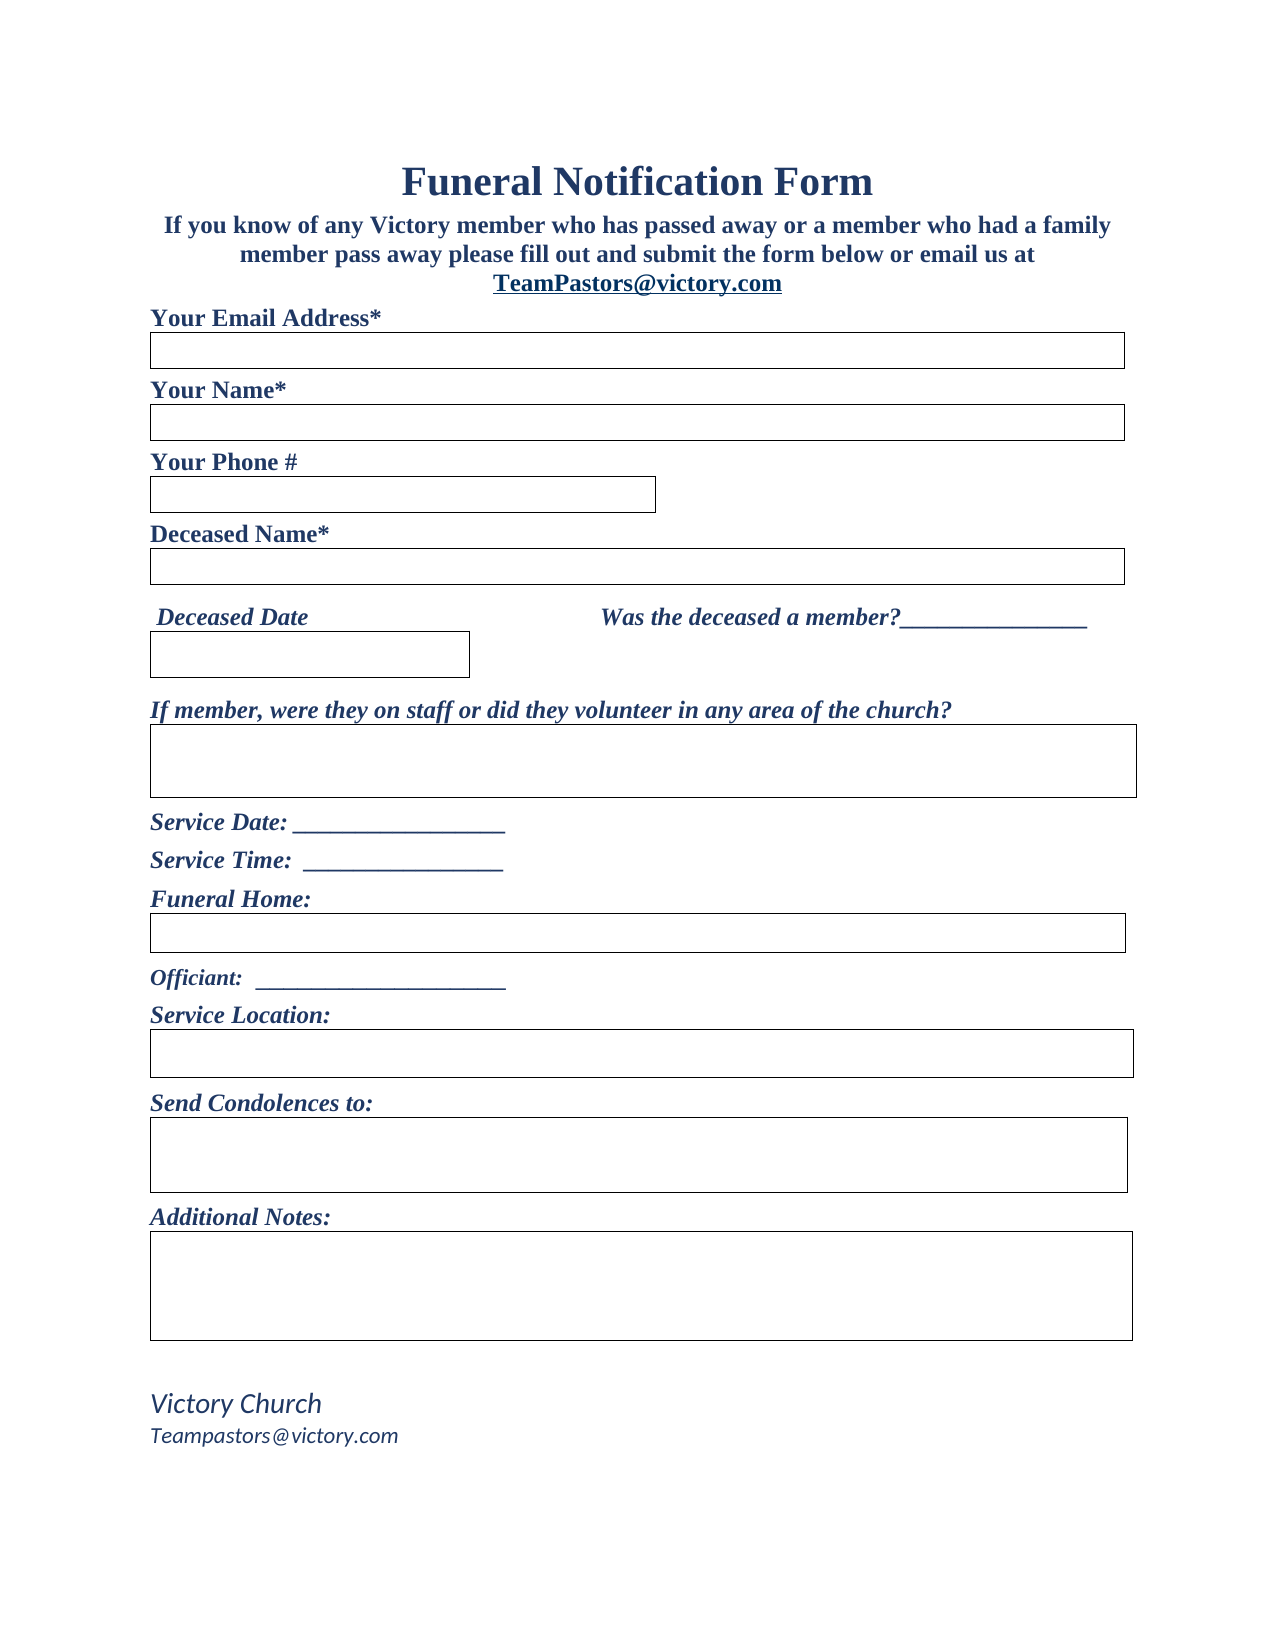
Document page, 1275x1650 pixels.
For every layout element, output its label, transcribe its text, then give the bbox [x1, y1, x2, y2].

text Deceased Date Was the deceased a member?_______________ [156, 602, 1125, 631]
table_header [151, 1118, 1127, 1192]
text Service Date: _________________ [150, 807, 1125, 836]
text Your Phone # [150, 447, 1125, 476]
text Service Location: [150, 1001, 1125, 1029]
table_header [151, 1030, 1133, 1077]
text Officiant: __________________ [150, 962, 1125, 991]
table_header [151, 914, 1125, 952]
text Additional Notes: [150, 1202, 1125, 1231]
text Send Condolences to: [150, 1088, 1125, 1117]
table_header [151, 549, 1124, 584]
text Deceased Name* [150, 519, 1125, 548]
text Service Time: ________________ [150, 846, 1125, 874]
text Your Email Address* [150, 303, 1125, 332]
text Funeral Notification Form [150, 156, 1125, 204]
table_header [151, 632, 469, 677]
table_header [151, 1232, 1132, 1339]
table_header [151, 405, 1124, 440]
text Victory Church [150, 1386, 1125, 1421]
table_header [151, 333, 1124, 368]
text Funeral Home: [150, 884, 1125, 912]
text If you know of any Victory member who has passed away or a member who had a family member pass away please fill out and submit the form below or email us at TeamPastors@victory.com [150, 210, 1125, 297]
table_header [151, 725, 1136, 797]
text If member, were they on staff or did they volunteer in any area of the church? [150, 695, 1125, 724]
table_header [151, 477, 655, 512]
text Teampastors@victory.com [150, 1421, 1125, 1449]
text Your Name* [150, 375, 1125, 404]
